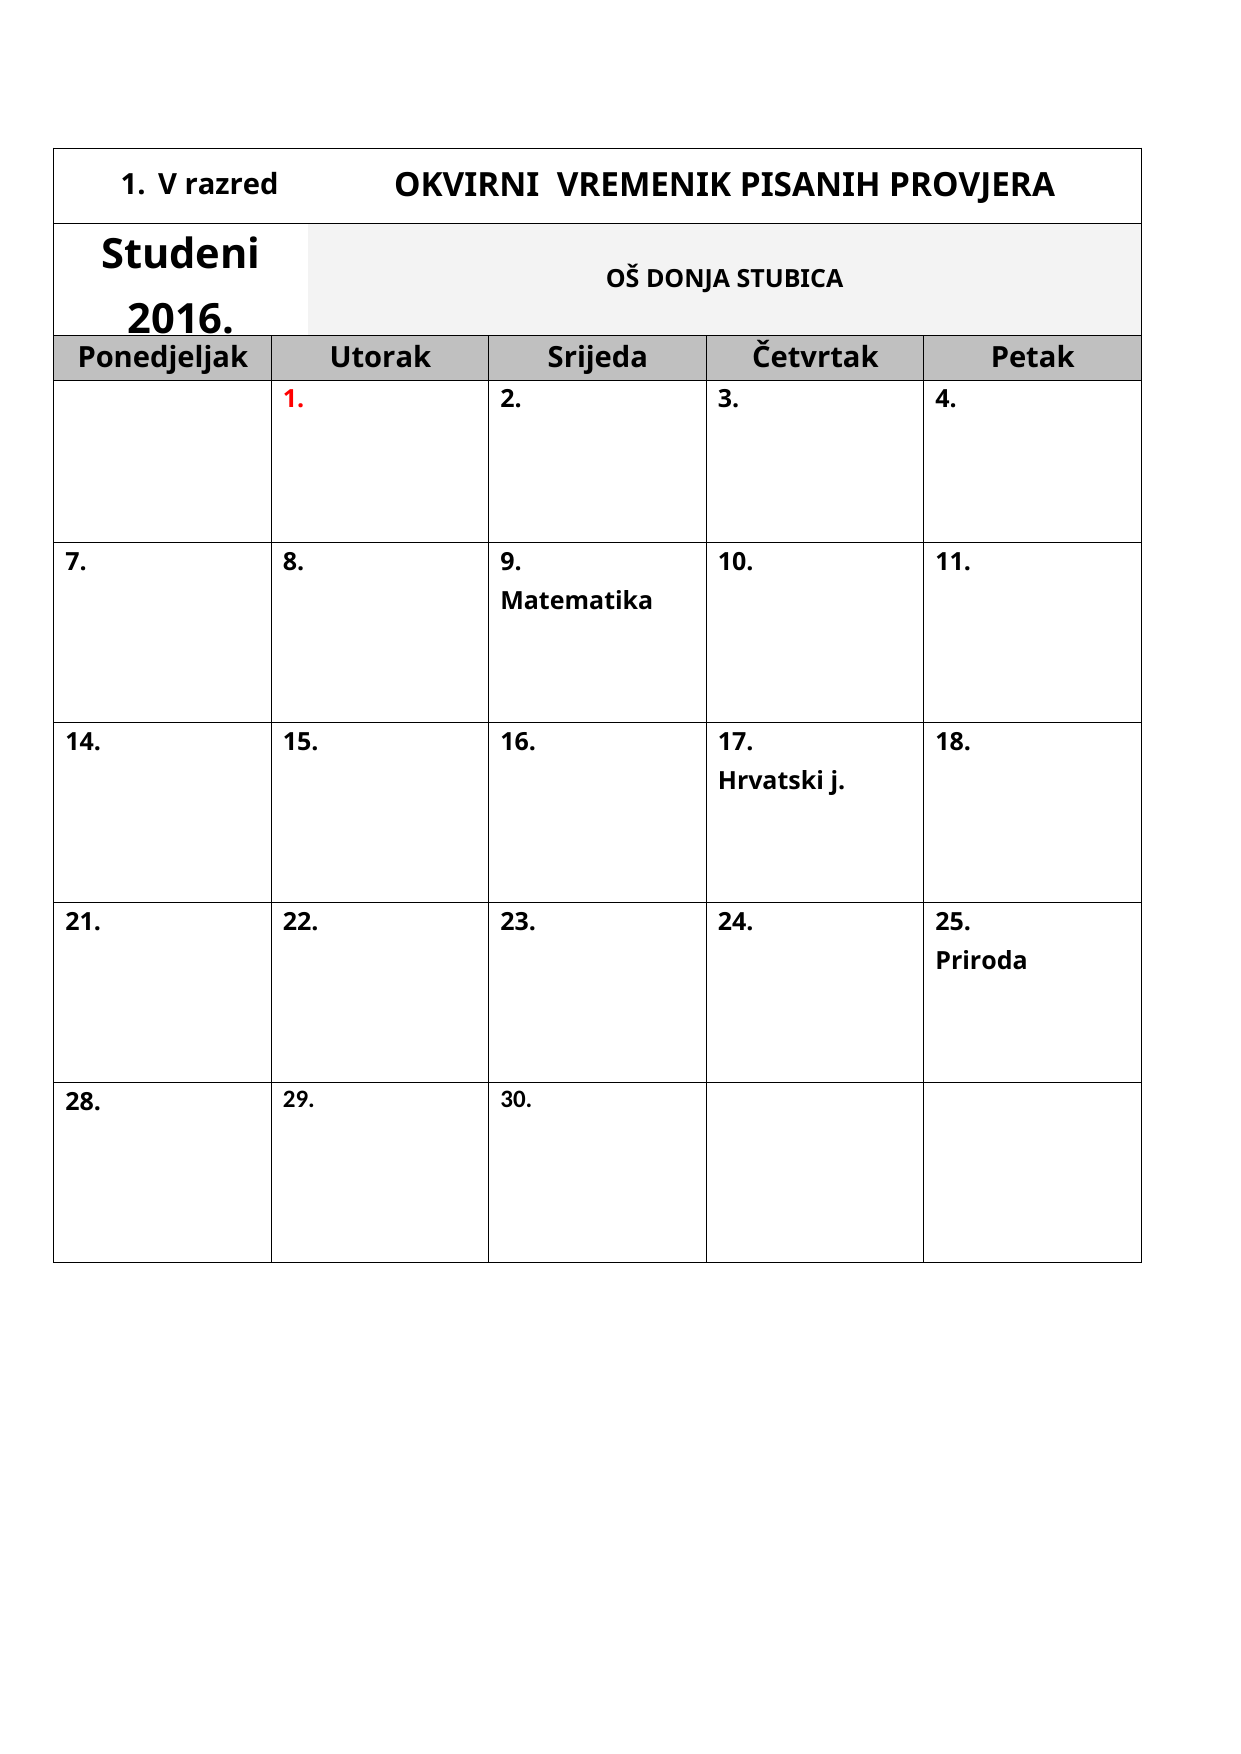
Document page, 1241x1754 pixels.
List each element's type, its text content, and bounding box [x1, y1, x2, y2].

table_cell [924, 1083, 1141, 1262]
table_cell 28. [54, 1083, 271, 1262]
table_cell [707, 1083, 923, 1262]
table_cell 21. [54, 903, 271, 1082]
table_cell 4. [924, 381, 1141, 542]
table_cell 3. [707, 381, 923, 542]
table_cell 9. Matematika [489, 543, 706, 722]
table_cell OŠ DONJA STUBICA [308, 224, 1141, 335]
table_cell 1. [272, 381, 488, 542]
table_cell 8. [272, 543, 488, 722]
table_header OKVIRNI VREMENIK PISANIH PROVJERA [308, 149, 1141, 223]
table_header V razred [54, 149, 308, 223]
table_cell 2. [489, 381, 706, 542]
table_cell Ponedjeljak [54, 336, 271, 380]
table_cell Četvrtak [707, 336, 923, 380]
table_cell 16. [489, 723, 706, 902]
table_cell Studeni 2016. [54, 224, 308, 335]
table_cell 17. Hrvatski j. [707, 723, 923, 902]
table_cell Srijeda [489, 336, 706, 380]
table_cell 7. [54, 543, 271, 722]
table_cell 29. [272, 1083, 488, 1262]
table_cell 24. [707, 903, 923, 1082]
table_cell Petak [924, 336, 1141, 380]
table_cell Utorak [272, 336, 488, 380]
table_cell 30. [489, 1083, 706, 1262]
table_cell 15. [272, 723, 488, 902]
table_cell 18. [924, 723, 1141, 902]
table_cell 22. [272, 903, 488, 1082]
table_cell 10. [707, 543, 923, 722]
table_cell 11. [924, 543, 1141, 722]
table_cell 14. [54, 723, 271, 902]
table_cell [54, 381, 271, 542]
table_cell 23. [489, 903, 706, 1082]
table_cell 25. Priroda [924, 903, 1141, 1082]
